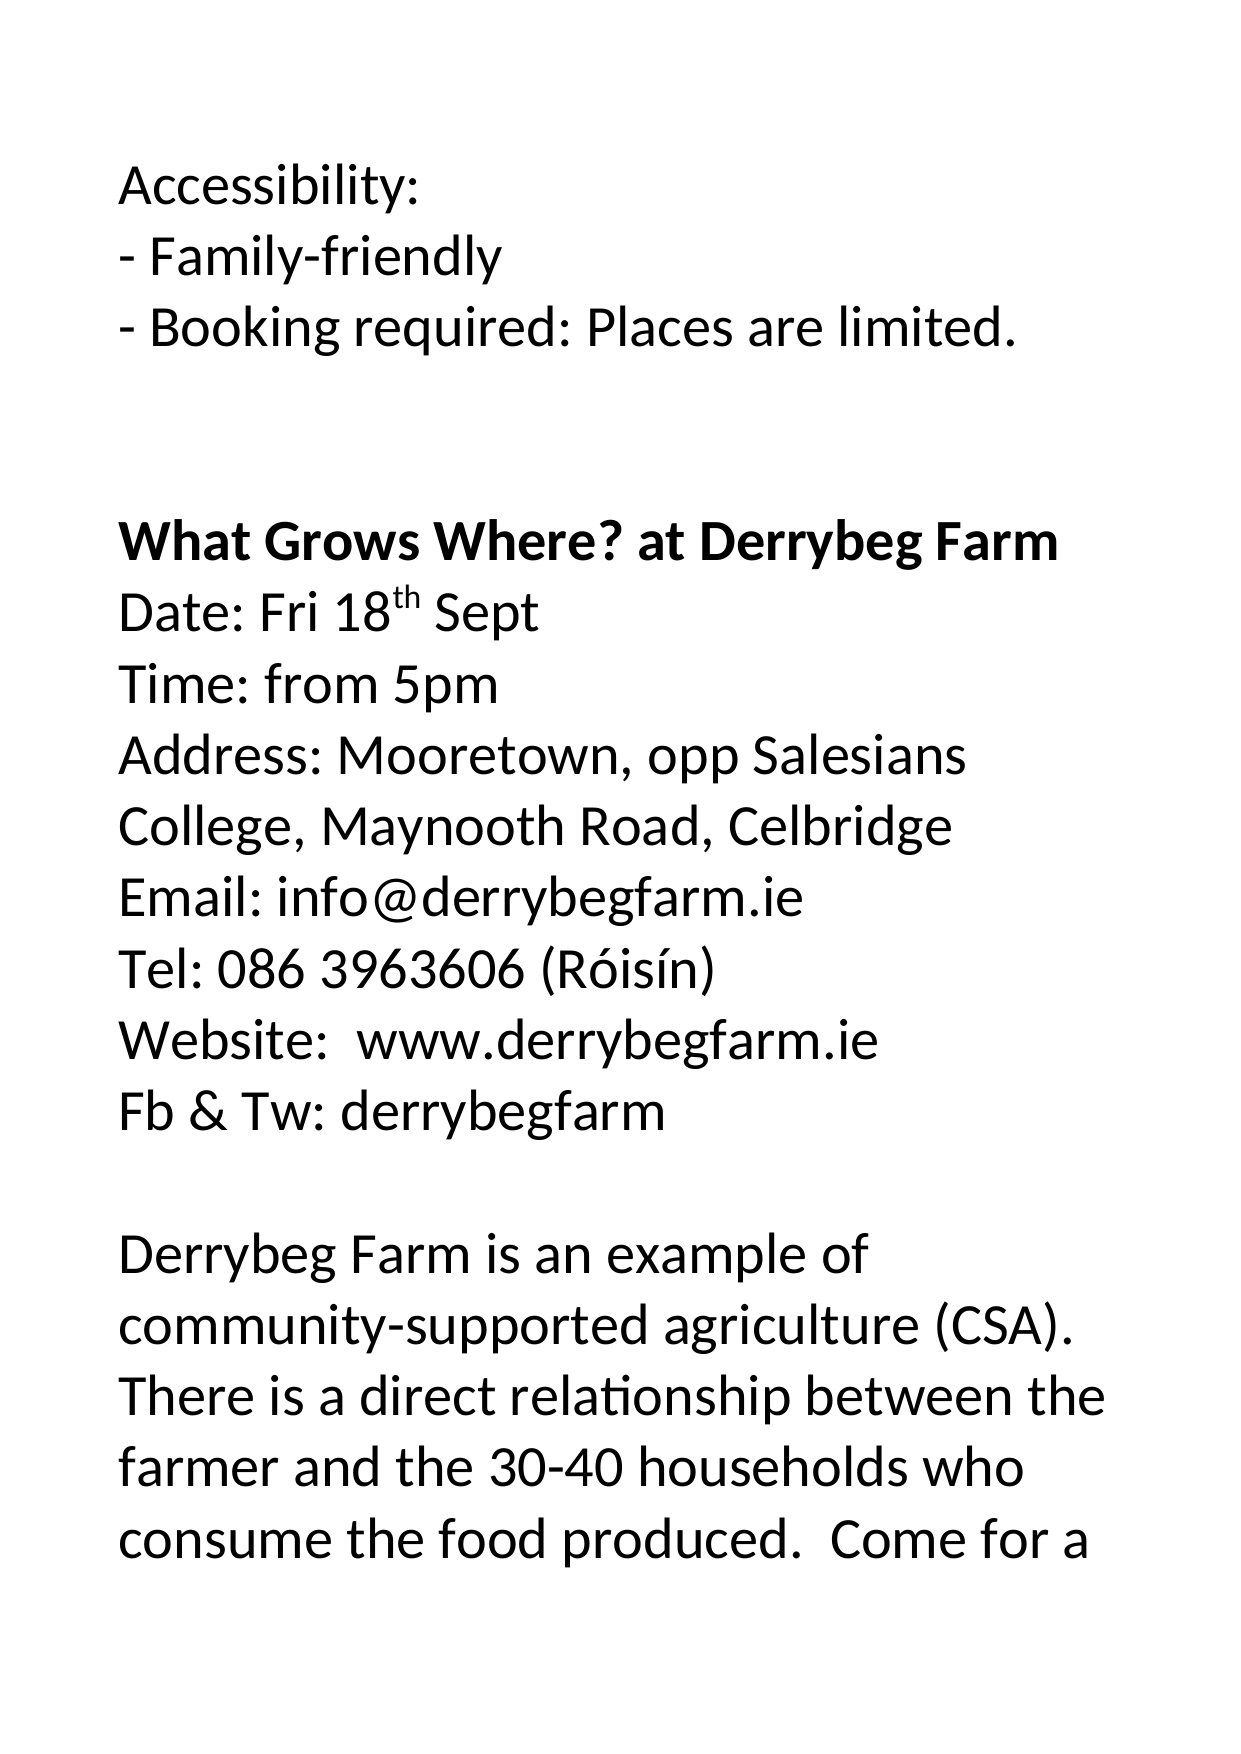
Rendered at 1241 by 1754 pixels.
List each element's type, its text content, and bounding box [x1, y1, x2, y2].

text What Grows Where? at Derrybeg Farm [118, 504, 1122, 575]
text Time: from 5pm [118, 646, 1122, 718]
text Address: Mooretown, opp Salesians College, Maynooth Road, Celbridge [118, 718, 1122, 860]
text Fb & Tw: derrybegfarm [118, 1074, 1122, 1145]
text Website: www.derrybegfarm.ie [118, 1003, 1122, 1074]
text Accessibility: [118, 148, 1122, 219]
text - Family-friendly [118, 219, 1122, 290]
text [118, 1216, 1122, 1573]
text - Booking required: Places are limited. [118, 290, 1122, 361]
text Tel: 086 3963606 (Róisín) [118, 931, 1122, 1003]
text Email: info@derrybegfarm.ie [118, 860, 1122, 931]
text Date: Fri 18th Sept [118, 575, 1122, 646]
